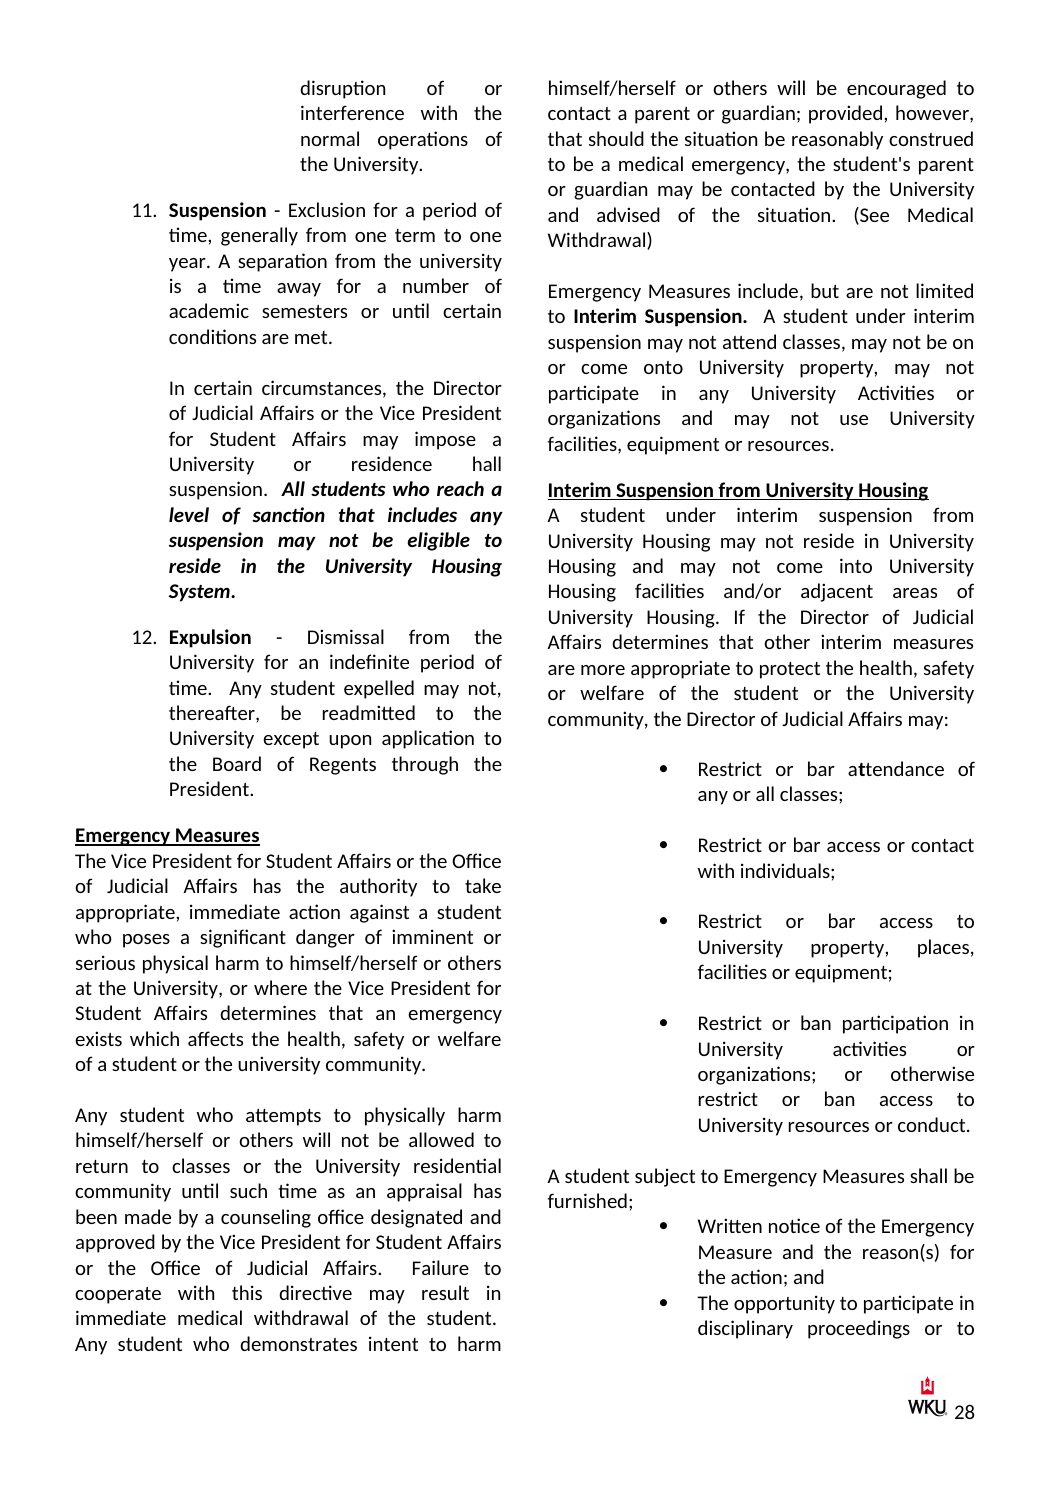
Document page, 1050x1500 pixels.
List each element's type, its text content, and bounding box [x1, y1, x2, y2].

list If the student poses a definite threat of disruption of or interference with the normal operations of the University. [262, 75, 502, 177]
text Any student who attempts to physically harm himself/herself or others will not be allowed to return to classes or the University residential community until such time as an appraisal has been made by a counseling office designated and approved by the Vice President for Student Affairs or the Office of Judicial Affairs. Failure to cooperate with this directive may result in immediate medical withdrawal of the student. Any student who demonstrates intent to harm himself/herself or others will be encouraged to contact a parent or guardian; provided, however, that should the situation be reasonably construed to be a medical emergency, the student's parent or guardian may be contacted by the University and advised of the situation. (See Medical Withdrawal) [547, 75, 975, 253]
text A student under interim suspension from University Housing may not reside in University Housing and may not come into University Housing facilities and/or adjacent areas of University Housing. If the Director of Judicial Affairs determines that other interim measures are more appropriate to protect the health, safety or welfare of the student or the University community, the Director of Judicial Affairs may: [547, 502, 975, 731]
text The Vice President for Student Affairs or the Office of Judicial Affairs has the authority to take appropriate, immediate action against a student who poses a significant danger of imminent or serious physical harm to himself/herself or others at the University, or where the Vice President for Student Affairs determines that an emergency exists which affects the health, safety or welfare of a student or the university community. [75, 848, 502, 1077]
subtitle Interim Suspension from University Housing [547, 477, 975, 502]
text Any student who attempts to physically harm himself/herself or others will not be allowed to return to classes or the University residential community until such time as an appraisal has been made by a counseling office designated and approved by the Vice President for Student Affairs or the Office of Judicial Affairs. Failure to cooperate with this directive may result in immediate medical withdrawal of the student. Any student who demonstrates intent to harm himself/herself or others will be encouraged to contact a parent or guardian; provided, however, that should the situation be reasonably construed to be a medical emergency, the student's parent or guardian may be contacted by the University and advised of the situation. (See Medical Withdrawal) [75, 1102, 502, 1356]
subtitle Emergency Measures [75, 823, 502, 848]
list The opportunity to participate in disciplinary proceedings or to present relevant information for consideration of his/her case. [660, 1290, 975, 1341]
list Restrict or bar attendance of any or all classes; [660, 756, 975, 807]
text In certain circumstances, the Director of Judicial Affairs or the Vice President for Student Affairs may impose a University or residence hall suspension. All students who reach a level of sanction that includes any suspension may not be eligible to reside in the University Housing System. [169, 375, 502, 604]
text A student subject to Emergency Measures shall be furnished; [547, 1163, 975, 1214]
list Restrict or bar access to University property, places, facilities or equipment; [660, 909, 975, 985]
list Written notice of the Emergency Measure and the reason(s) for the action; and [660, 1214, 975, 1290]
text Emergency Measures include, but are not limited to Interim Suspension. A student under interim suspension may not attend classes, may not be on or come onto University property, may not participate in any University Activities or organizations and may not use University facilities, equipment or resources. [547, 278, 975, 456]
list Expulsion - Dismissal from the University for an indefinite period of time. Any student expelled may not, thereafter, be readmitted to the University except upon application to the Board of Regents through the President. [131, 624, 502, 802]
picture [905, 1373, 950, 1420]
list Restrict or ban participation in University activities or organizations; or otherwise restrict or ban access to University resources or conduct. [660, 1010, 975, 1137]
list Restrict or bar access or contact with individuals; [660, 832, 975, 883]
list Suspension - Exclusion for a period of time, generally from one term to one year. A separation from the university is a time away for a number of academic semesters or until certain conditions are met. [131, 197, 502, 349]
